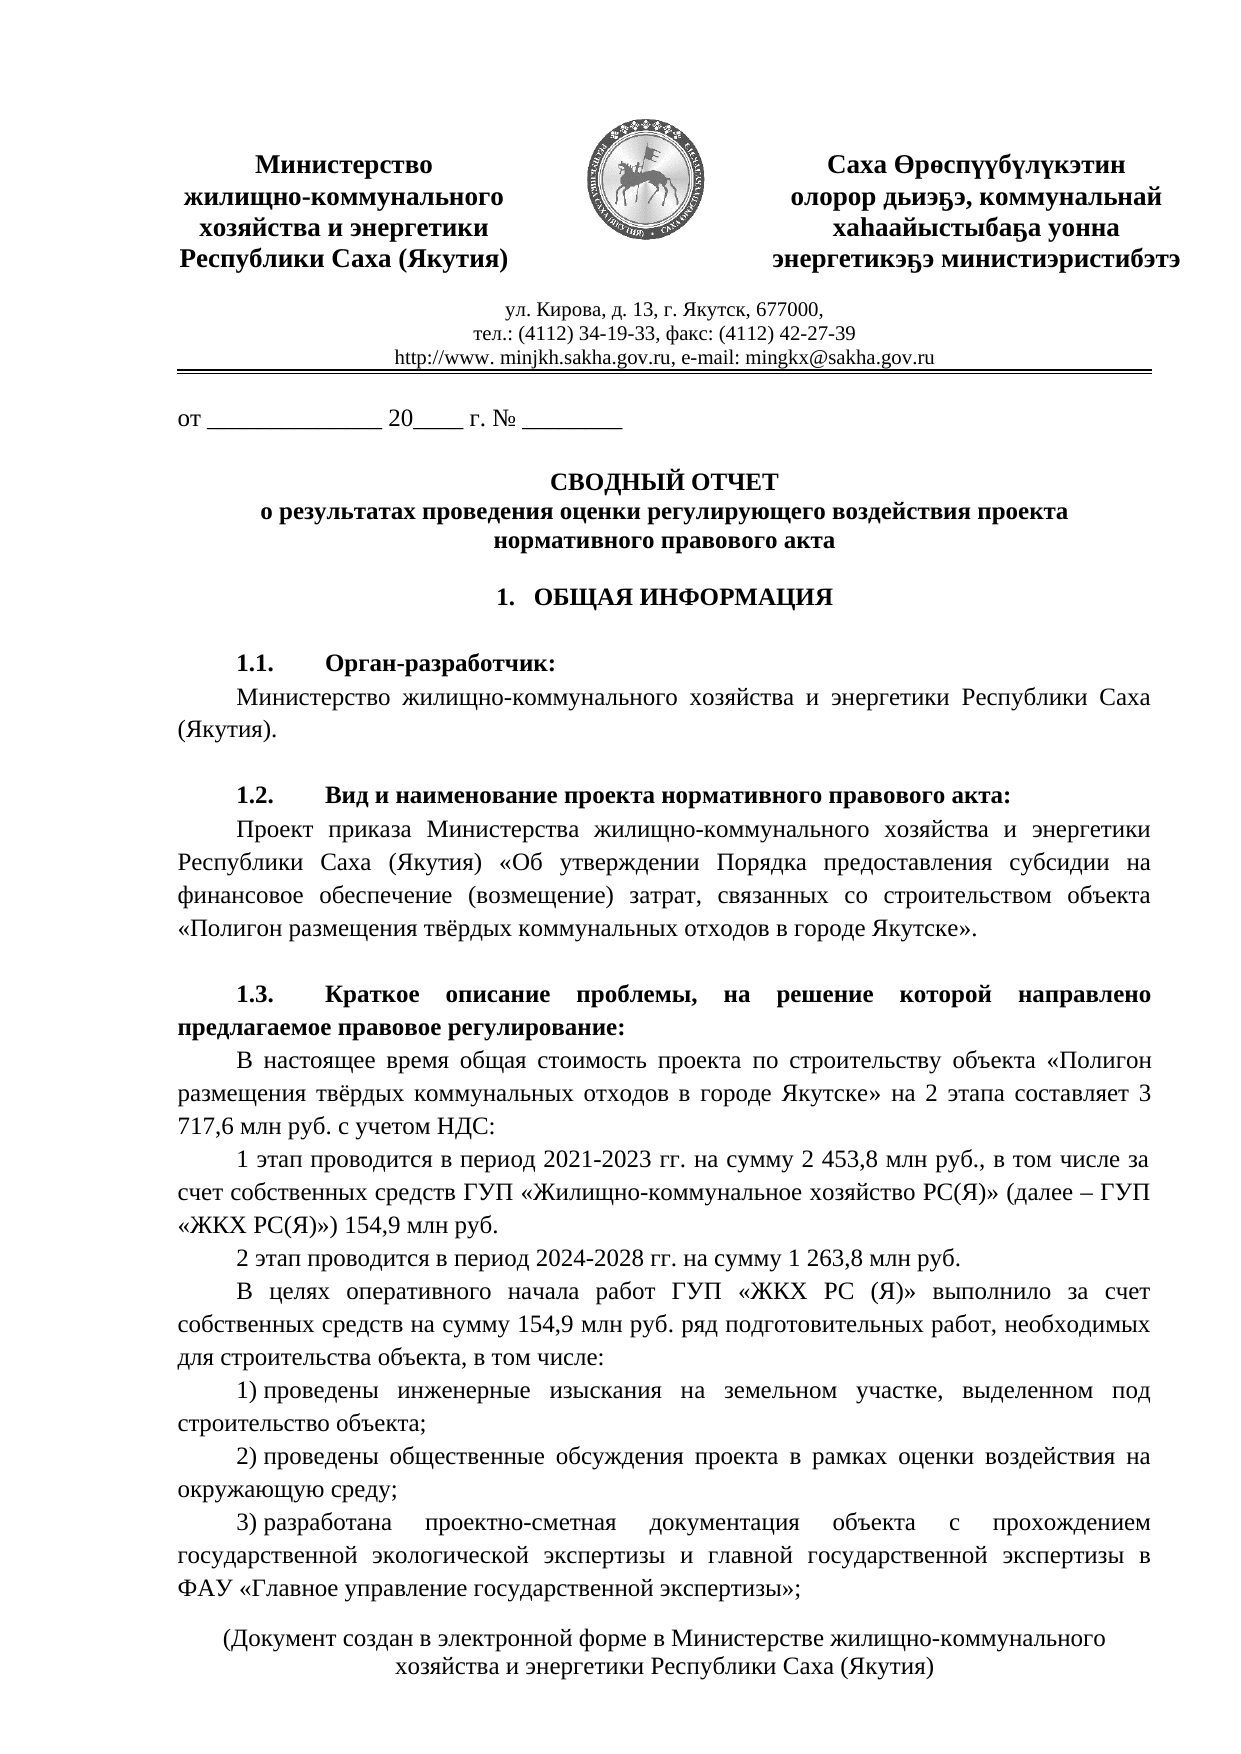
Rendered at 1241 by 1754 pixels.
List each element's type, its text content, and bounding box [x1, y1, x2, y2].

text тел.: (4112) 34-19-33, факс: (4112) 42-27-39 [177, 321, 1152, 345]
text СВОДНЫЙ ОТЧЕТ [177, 467, 1152, 496]
table_header Саха Өрөспүүбүлүкэтин олорор дьиэҕэ, коммунальнай хаhаайыстыбаҕа уонна энергетикэҕэ министиэристибэтэ [748, 118, 1205, 273]
picture [585, 117, 706, 241]
text 2 этап проводится в период 2024-2028 гг. на сумму 1 263,8 млн руб. [177, 1243, 1152, 1272]
text о результатах проведения оценки регулирующего воздействия проекта нормативного правового акта [177, 496, 1152, 554]
text от ______________ 20____ г. № ________ [177, 403, 1152, 432]
text В настоящее время общая стоимость проекта по строительству объекта «Полигон размещения твёрдых коммунальных отходов в городе Якутске» на 2 этапа составляет 3 717,6 млн руб. с учетом НДС: [177, 1045, 1152, 1139]
list Вид и наименование проекта нормативного правового акта: [177, 781, 1152, 809]
text Министерство жилищно-коммунального хозяйства и энергетики Республики Саха (Якутия). [177, 682, 1152, 743]
list проведены инженерные изыскания на земельном участке, выделенном под строительство объекта; [177, 1375, 1152, 1437]
list разработана проектно-сметная документация объекта с прохождением государственной экологической экспертизы и главной государственной экспертизы в ФАУ «Главное управление государственной экспертизы»; [177, 1507, 1152, 1602]
table_header [564, 118, 747, 273]
text Проект приказа Министерства жилищно-коммунального хозяйства и энергетики Республики Саха (Якутия) «Об утверждении Порядка предоставления субсидии на финансовое обеспечение (возмещение) затрат, связанных со строительством объекта «Полигон размещения твёрдых коммунальных отходов в городе Якутске». [177, 814, 1152, 941]
text ул. Кирова, д. 13, г. Якутск, 677000, [177, 297, 1152, 321]
text В целях оперативного начала работ ГУП «ЖКХ РС (Я)» выполнило за счет собственных средств на сумму 154,9 млн руб. ряд подготовительных работ, необходимых для строительства объекта, в том числе: [177, 1276, 1152, 1371]
list проведены общественные обсуждения проекта в рамках оценки воздействия на окружающую среду; [177, 1441, 1152, 1503]
text 1 этап проводится в период 2021-2023 гг. на сумму 2 453,8 млн руб., в том числе за счет собственных средств ГУП «Жилищно-коммунальное хозяйство РС(Я)» (далее – ГУП «ЖКХ РС(Я)») 154,9 млн руб. [177, 1144, 1152, 1239]
table_header Министерство жилищно-коммунального хозяйства и энергетики Республики Саха (Якутия) [124, 118, 564, 273]
list ОБЩАЯ ИНФОРМАЦИЯ [177, 582, 1152, 611]
list Орган-разработчик: [177, 648, 1152, 677]
list Краткое описание проблемы, на решение которой направлено предлагаемое правовое регулирование: [177, 979, 1152, 1041]
text http://www. minjkh.sakha.gov.ru, e-mail: mingkx@sakha.gov.ru [177, 345, 1152, 369]
